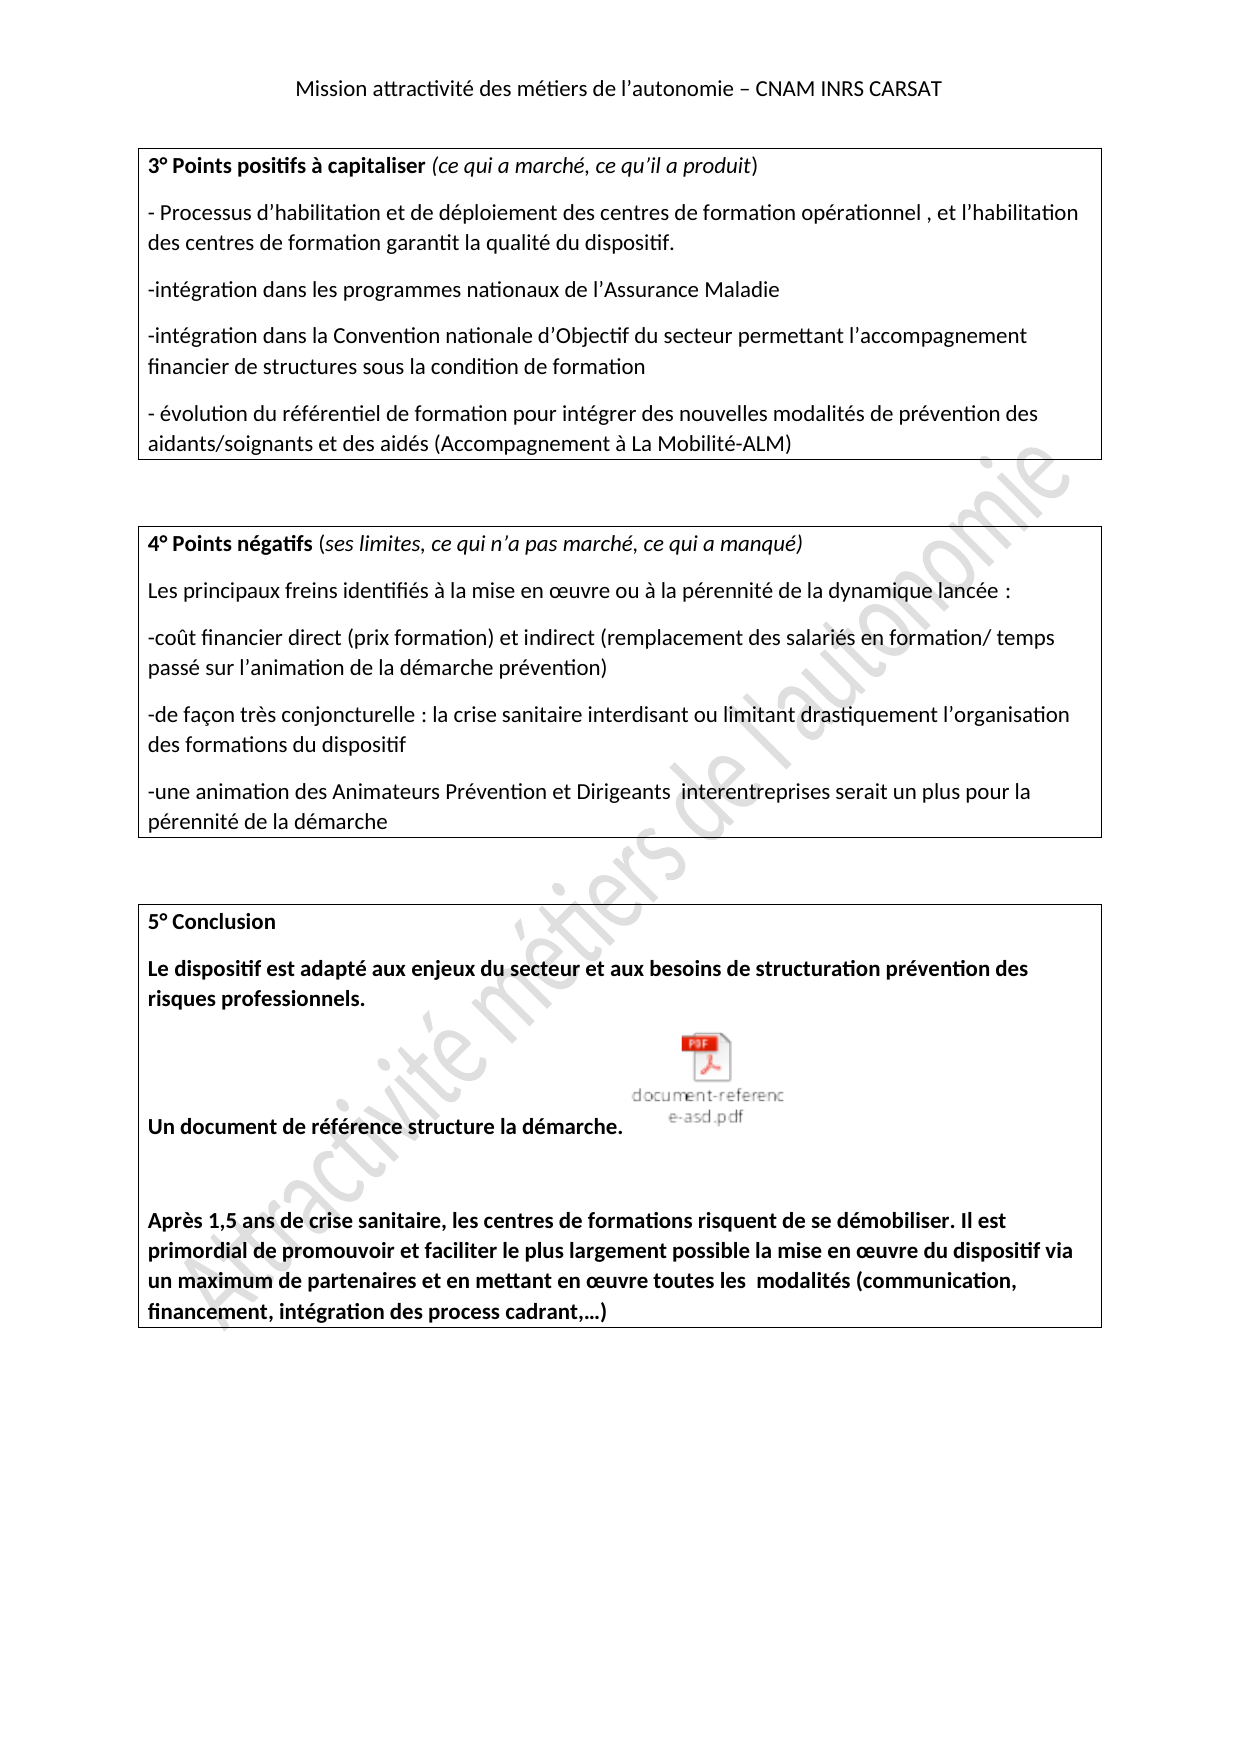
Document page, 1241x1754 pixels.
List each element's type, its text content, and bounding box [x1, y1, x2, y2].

text -intégration dans la Convention nationale d’Objectif du secteur permettant l’accompagnement financier de structures sous la condition de formation [139, 318, 1101, 380]
text 3° Points positifs à capitaliser (ce qui a marché, ce qu’il a produit) [139, 149, 1101, 179]
text - évolution du référentiel de formation pour intégrer des nouvelles modalités de prévention des aidants/soignants et des aidés (Accompagnement à La Mobilité-ALM) [139, 396, 1101, 459]
text Le dispositif est adapté aux enjeux du secteur et aux besoins de structuration prévention des risques professionnels. [139, 951, 1101, 1012]
text Après 1,5 ans de crise sanitaire, les centres de formations risquent de se démobiliser. Il est primordial de promouvoir et faciliter le plus largement possible la mise en œuvre du dispositif via un maximum de partenaires et en mettant en œuvre toutes les modalités (communication, financement, intégration des process cadrant,…) [139, 1203, 1101, 1327]
text - Processus d’habilitation et de déploiement des centres de formation opérationnel , et l’habilitation des centres de formation garantit la qualité du dispositif. [139, 194, 1101, 256]
text -intégration dans les programmes nationaux de l’Assurance Maladie [139, 272, 1101, 303]
text -de façon très conjoncturelle : la crise sanitaire interdisant ou limitant drastiquement l’organisation des formations du dispositif [139, 697, 1101, 758]
text Un document de référence structure la démarche. [139, 1028, 1101, 1140]
text 5° Conclusion [139, 905, 1101, 935]
text -coût financier direct (prix formation) et indirect (remplacement des salariés en formation/ temps passé sur l’animation de la démarche prévention) [139, 619, 1101, 681]
text -une animation des Animateurs Prévention et Dirigeants interentreprises serait un plus pour la pérennité de la démarche [139, 774, 1101, 837]
text Les principaux freins identifiés à la mise en œuvre ou à la pérennité de la dynamique lancée : [139, 573, 1101, 604]
text 4° Points négatifs (ses limites, ce qui n’a pas marché, ce qui a manqué) [139, 527, 1101, 557]
